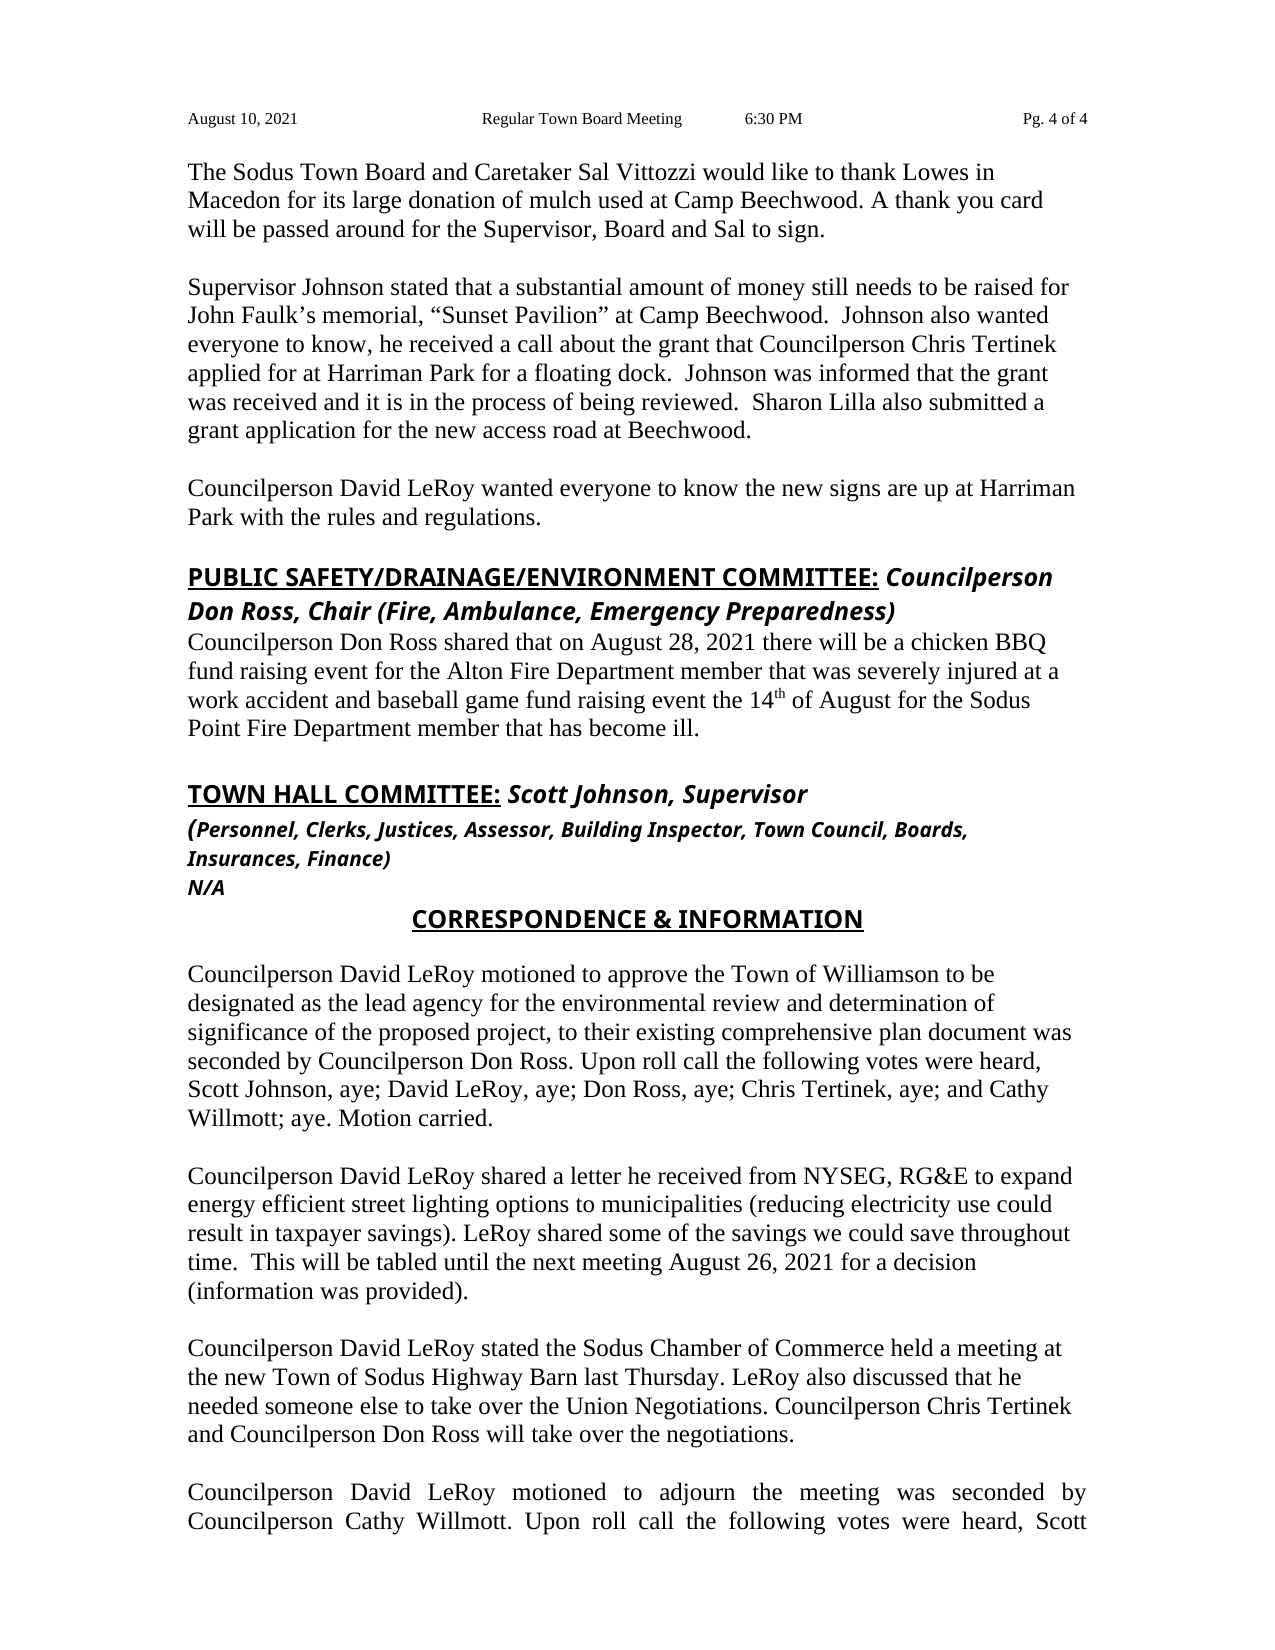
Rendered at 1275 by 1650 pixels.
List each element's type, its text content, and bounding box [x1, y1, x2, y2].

text The Sodus Town Board and Caretaker Sal Vittozzi would like to thank Lowes in Macedon for its large donation of mulch used at Camp Beechwood. A thank you card will be passed around for the Supervisor, Board and Sal to sign. [187, 157, 1087, 243]
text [187, 1477, 1087, 1534]
text Councilperson David LeRoy stated the Sodus Chamber of Commerce held a meeting at the new Town of Sodus Highway Barn last Thursday. LeRoy also discussed that he needed someone else to take over the Union Negotiations. Councilperson Chris Tertinek and Councilperson Don Ross will take over the negotiations. [187, 1333, 1087, 1448]
text CORRESPONDENCE & INFORMATION [187, 901, 1087, 935]
text TOWN HALL COMMITTEE: Scott Johnson, Supervisor [187, 776, 1087, 810]
text Supervisor Johnson stated that a substantial amount of money still needs to be raised for John Faulk’s memorial, “Sunset Pavilion” at Camp Beechwood. Johnson also wanted everyone to know, he received a call about the grant that Councilperson Chris Tertinek applied for at Harriman Park for a floating dock. Johnson was informed that the grant was received and it is in the process of being reviewed. Sharon Lilla also submitted a grant application for the new access road at Beechwood. [187, 272, 1087, 444]
text Councilperson Don Ross shared that on August 28, 2021 there will be a chicken BBQ fund raising event for the Alton Fire Department member that was severely injured at a work accident and baseball game fund raising event the 14th of August for the Sodus Point Fire Department member that has become ill. [187, 627, 1087, 742]
text Councilperson David LeRoy motioned to approve the Town of Williamson to be designated as the lead agency for the environmental review and determination of significance of the proposed project, to their existing comprehensive plan document was seconded by Councilperson Don Ross. Upon roll call the following votes were heard, Scott Johnson, aye; David LeRoy, aye; Don Ross, aye; Chris Tertinek, aye; and Cathy Willmott; aye. Motion carried. [187, 959, 1087, 1132]
text Councilperson David LeRoy wanted everyone to know the new signs are up at Harriman Park with the rules and regulations. [187, 473, 1087, 530]
text PUBLIC SAFETY/DRAINAGE/ENVIRONMENT COMMITTEE: Councilperson Don Ross, Chair (Fire, Ambulance, Emergency Preparedness) [187, 559, 1087, 627]
text Councilperson David LeRoy shared a letter he received from NYSEG, RG&E to expand energy efficient street lighting options to municipalities (reducing electricity use could result in taxpayer savings). LeRoy shared some of the savings we could save throughout time. This will be tabled until the next meeting August 26, 2021 for a decision (information was provided). [187, 1161, 1087, 1304]
text (Personnel, Clerks, Justices, Assessor, Building Inspector, Town Council, Boards, Insurances, Finance) [187, 810, 1087, 873]
text N/A [187, 873, 1087, 901]
